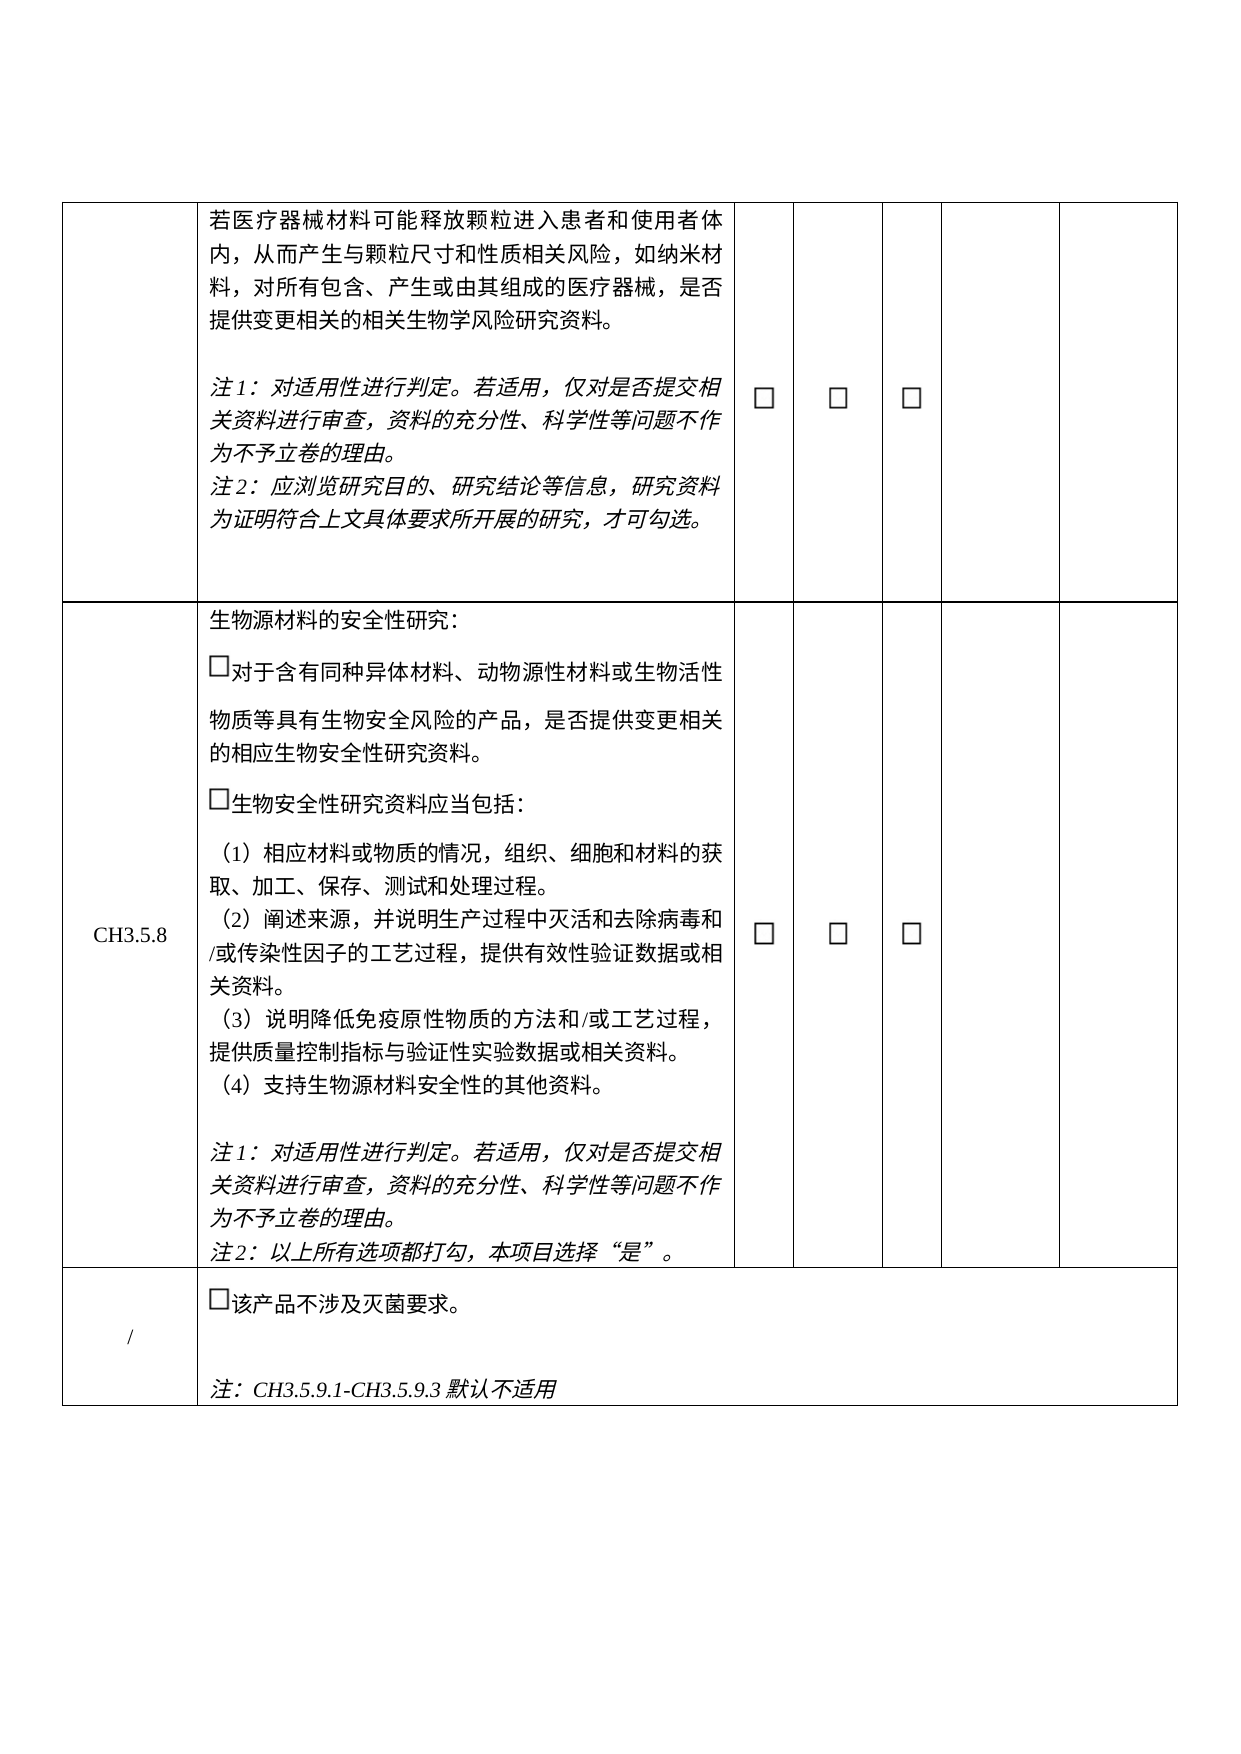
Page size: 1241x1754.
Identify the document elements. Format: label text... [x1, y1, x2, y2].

picture [828, 919, 849, 948]
table_cell [735, 603, 793, 1267]
table_cell [942, 603, 1059, 1267]
table_cell [735, 203, 793, 601]
table_cell [794, 203, 882, 601]
picture [753, 383, 776, 412]
table_cell [1060, 603, 1177, 1267]
table_cell [794, 603, 882, 1267]
picture [208, 651, 231, 680]
table_cell [1060, 203, 1177, 601]
picture [208, 784, 231, 813]
picture [901, 383, 923, 412]
table_cell 生物源材料的安全性研究： 对于含有同种异体材料、动物源性材料或生物活性物质等具有生物安全风险的产品，是否提供变更相关的相应生物安全性研究资料。 生物安全性研究资料应当包括： （1）相应材料或物质的情况，组织、细胞和材料的获取、加工、保存、测试和处理过程。 （2）阐述来源，并说明生产过程中灭活和去除病毒和/或传染性因子的工艺过程，提供有效性验证数据或相关资料。 （3）说明降低免疫原性物质的方法和/或工艺过程，提供质量控制指标与验证性实验数据或相关资料。 （4）支持生物源材料安全性的其他资料。 注1：对适用性进行判定。若适用，仅对是否提交相关资料进行审查，资料的充分性、科学性等问题不作为不予立卷的理由。 注2：以上所有选项都打勾，本项目选择“是”。 [198, 603, 734, 1267]
table_cell 该产品不涉及灭菌要求。 注：CH3.5.9.1-CH3.5.9.3默认不适用 [198, 1268, 1177, 1405]
table_cell 若医疗器械材料可能释放颗粒进入患者和使用者体内，从而产生与颗粒尺寸和性质相关风险，如纳米材料，对所有包含、产生或由其组成的医疗器械，是否提供变更相关的相关生物学风险研究资料。 注1：对适用性进行判定。若适用，仅对是否提交相关资料进行审查，资料的充分性、科学性等问题不作为不予立卷的理由。 注2：应浏览研究目的、研究结论等信息，研究资料为证明符合上文具体要求所开展的研究，才可勾选。 [198, 203, 734, 601]
table_cell [942, 203, 1059, 601]
table_cell CH3.5.8 [63, 603, 197, 1267]
table_cell [883, 203, 941, 601]
table_cell [883, 603, 941, 1267]
table_cell / [63, 1268, 197, 1405]
picture [828, 383, 849, 412]
picture [901, 919, 923, 948]
picture [753, 919, 776, 948]
picture [208, 1284, 231, 1313]
